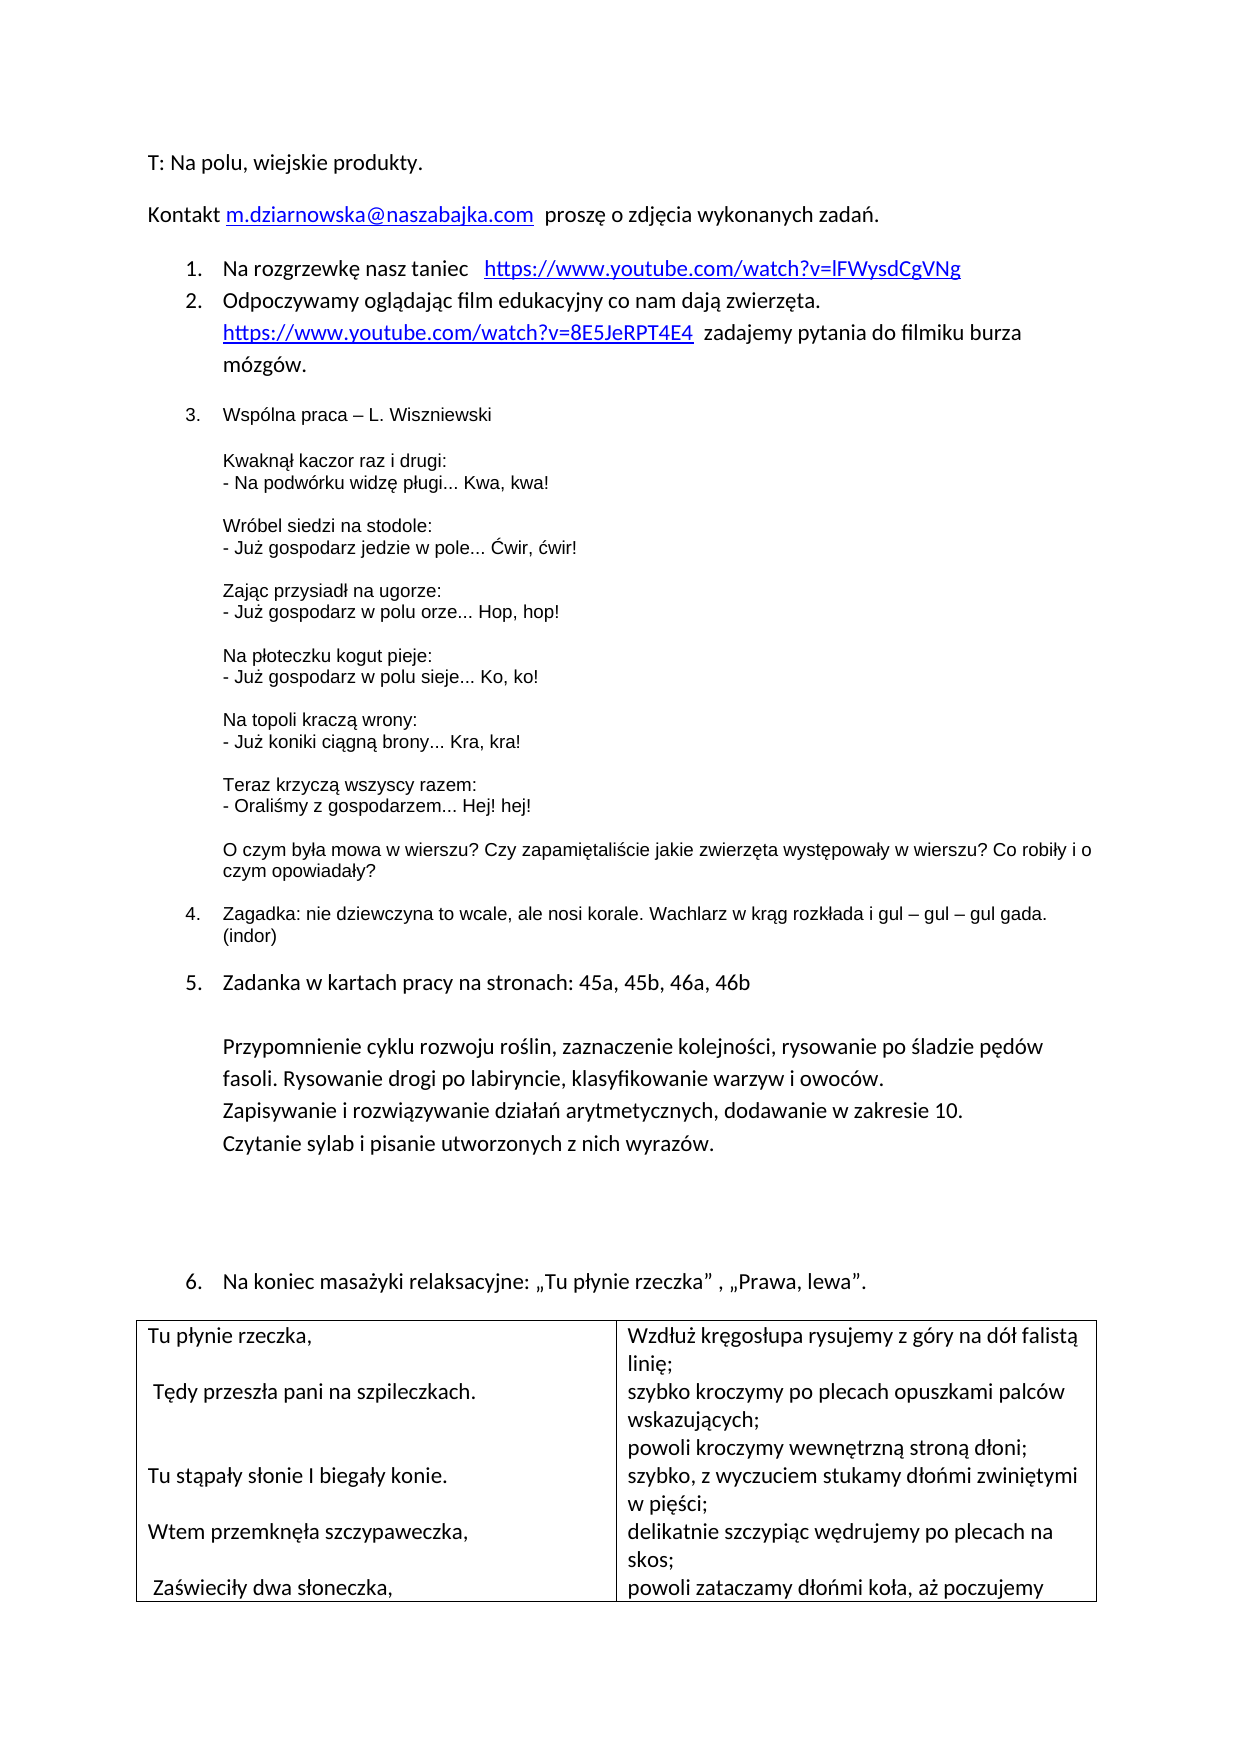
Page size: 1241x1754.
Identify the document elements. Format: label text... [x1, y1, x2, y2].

text T: Na polu, wiejskie produkty. [148, 148, 1093, 176]
list Kwaknął kaczor raz i drugi: - Na podwórku widzę pługi... Kwa, kwa! Wróbel siedzi na stodole: - Już gospodarz jedzie w pole... Ćwir, ćwir! Zając przysiadł na ugorze: - Już gospodarz w polu orze... Hop, hop! Na płoteczku kogut pieje: - Już gospodarz w polu sieje... Ko, ko! Na topoli kraczą wrony: - Już koniki ciągną brony... Kra, kra! Teraz krzyczą wszyscy razem: - Oraliśmy z gospodarzem... Hej! hej! [223, 450, 1093, 817]
list Wspólna praca – L. Wiszniewski [185, 404, 1093, 426]
list Na rozgrzewkę nasz taniec https://www.youtube.com/watch?v=lFWysdCgVNg [185, 254, 1093, 282]
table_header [137, 1321, 616, 1601]
list Czytanie sylab i pisanie utworzonych z nich wyrazów. [223, 1129, 1093, 1157]
list Odpoczywamy oglądając film edukacyjny co nam dają zwierzęta. https://www.youtube.com/watch?v=8E5JeRPT4E4 zadajemy pytania do filmiku burza mózgów. [185, 286, 1093, 378]
list Przypomnienie cyklu rozwoju roślin, zaznaczenie kolejności, rysowanie po śladzie pędów fasoli. Rysowanie drogi po labiryncie, klasyfikowanie warzyw i owoców. [223, 1032, 1093, 1092]
text Kontakt m.dziarnowska@naszabajka.com proszę o zdjęcia wykonanych zadań. [148, 201, 1093, 229]
list Zagadka: nie dziewczyna to wcale, ale nosi korale. Wachlarz w krąg rozkłada i gul – gul – gul gada. (indor) [185, 903, 1093, 946]
list Na koniec masażyki relaksacyjne: „Tu płynie rzeczka” , „Prawa, lewa”. [185, 1267, 1093, 1295]
list Zadanka w kartach pracy na stronach: 45a, 45b, 46a, 46b [185, 968, 1093, 996]
list Zapisywanie i rozwiązywanie działań arytmetycznych, dodawanie w zakresie 10. [223, 1097, 1093, 1124]
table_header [617, 1321, 1096, 1601]
list O czym była mowa w wierszu? Czy zapamiętaliście jakie zwierzęta występowały w wierszu? Co robiły i o czym opowiadały? [223, 838, 1093, 882]
